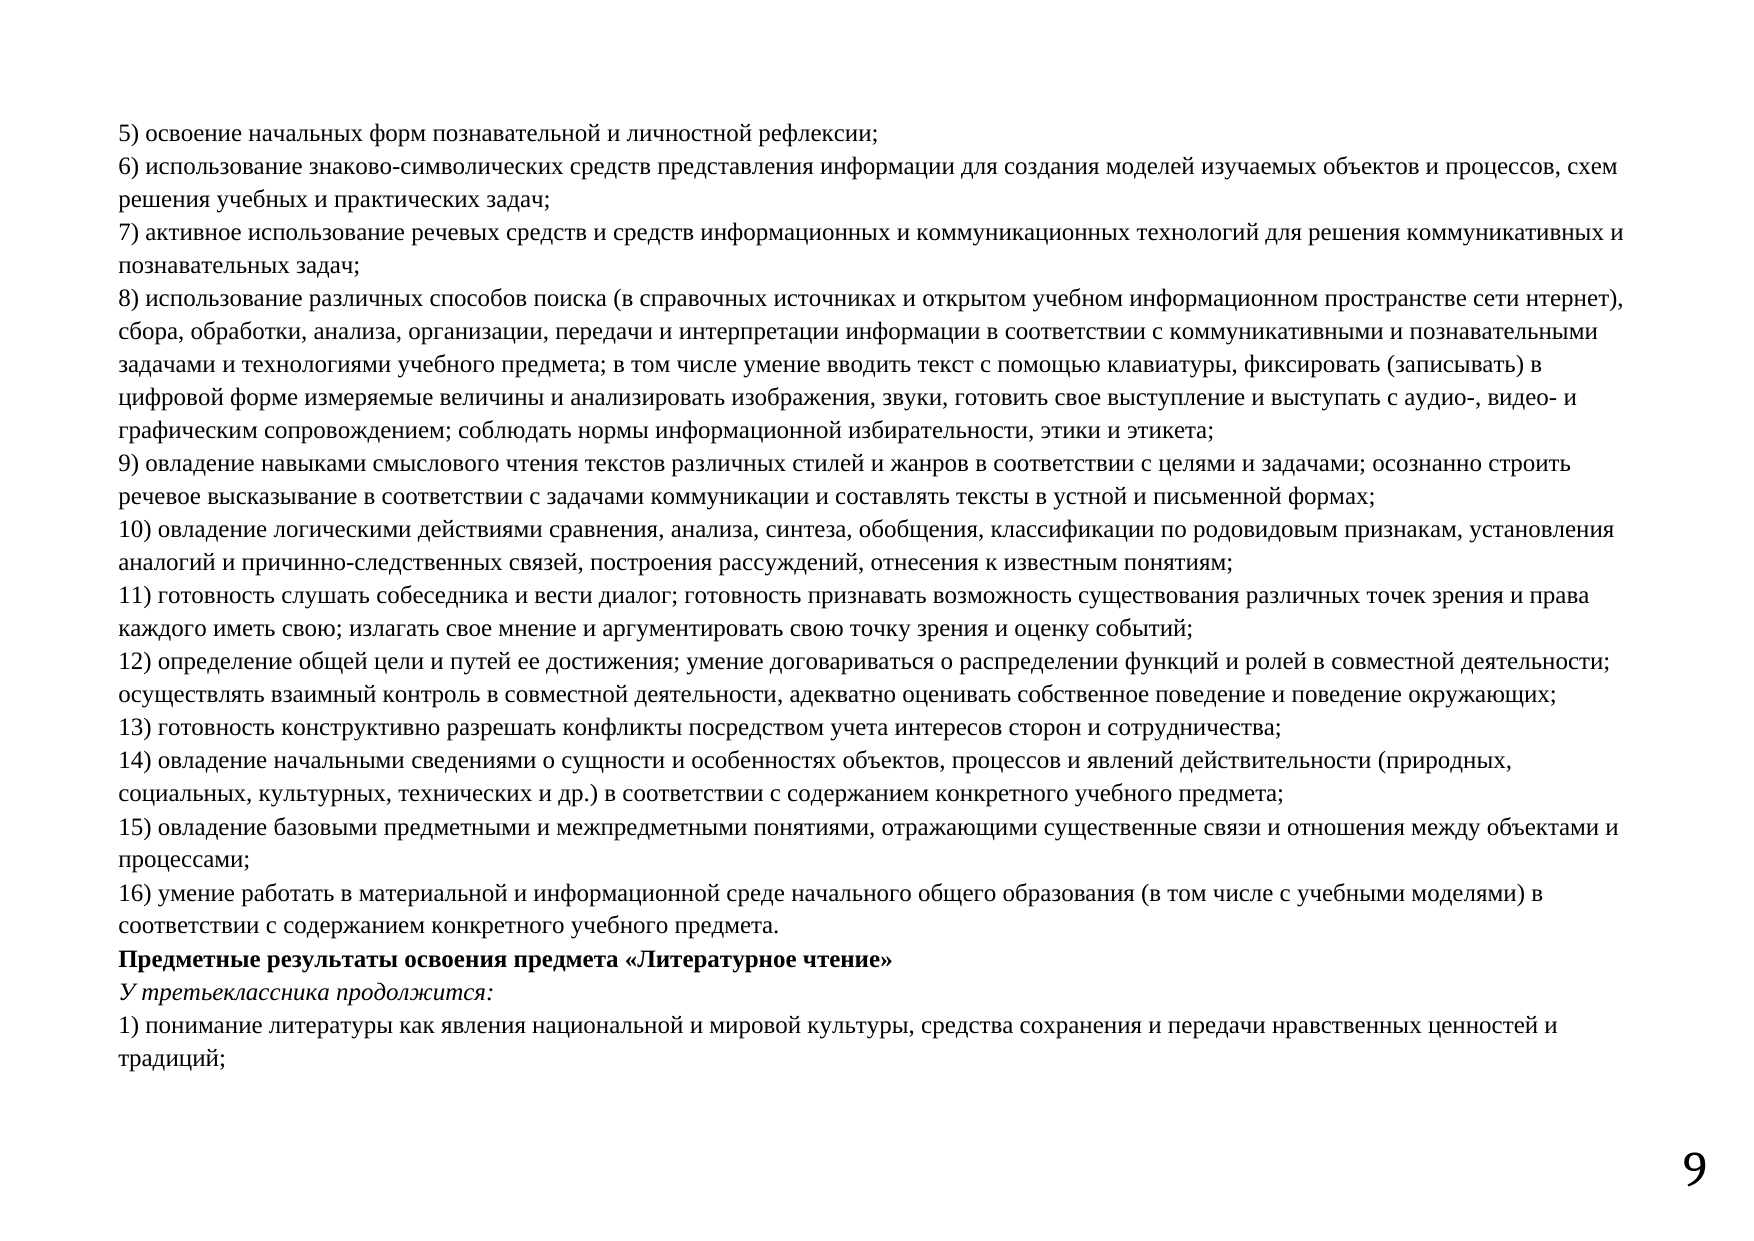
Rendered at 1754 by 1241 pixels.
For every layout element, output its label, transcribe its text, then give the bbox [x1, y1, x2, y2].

text У третьеклассника продолжится: [118, 977, 1636, 1005]
text 11)​ готовность слушать собеседника и вести диалог; готовность признавать возможность существования различных точек зрения и права каждого иметь свою; излагать свое мнение и аргументировать свою точку зрения и оценку событий; [118, 580, 1636, 642]
text Предметные результаты освоения предмета «Литературное чтение» [118, 944, 1636, 972]
text 6)​ использование знаково-символических средств представления информации для создания моделей изучаемых объектов и процессов, схем решения учебных и практических задач; [118, 151, 1636, 213]
text 7)​ активное использование речевых средств и средств информационных и коммуникационных технологий для решения коммуникативных и познавательных задач; [118, 217, 1636, 279]
text 15)​ овладение базовыми предметными и межпредметными понятиями, отражающими существенные связи и отношения между объектами и процессами; [118, 812, 1636, 873]
text 9) овладение навыками смыслового чтения текстов различных стилей и жанров в соответствии с целями и задачами; осознанно строить речевое высказывание в соответствии с задачами коммуникации и составлять тексты в устной и письменной формах; [118, 448, 1636, 510]
text 16)​ умение работать в материальной и информационной среде начального общего образования (в том числе с учебными моделями) в соответствии с содержанием конкретного учебного предмета. [118, 878, 1636, 939]
text 10)​ овладение логическими действиями сравнения, анализа, синтеза, обобщения, классификации по родовидовым признакам, установления аналогий и причинно-следственных связей, построения рассуждений, отнесения к известным понятиям; [118, 514, 1636, 576]
text 14)​ овладение начальными сведениями о сущности и особенностях объектов, процессов и явлений действительности (природных, социальных, культурных, технических и др.) в соответствии с содержанием конкретного учебного предмета; [118, 746, 1636, 807]
text 5)​ освоение начальных форм познавательной и личностной рефлексии; [118, 118, 1636, 147]
text 8) использование различных способов поиска (в справочных источниках и открытом учебном информационном пространстве сети нтернет), сбора, обработки, анализа, организации, передачи и интерпретации информации в соответствии с коммуникативными и познавательными задачами и технологиями учебного предмета; в том числе умение вводить текст с помощью клавиатуры, фиксировать (записывать) в цифровой форме измеряемые величины и анализировать изображения, звуки, готовить свое выступление и выступать с аудио-, видео- и графическим сопровождением; соблюдать нормы информационной избирательности, этики и этикета; [118, 283, 1636, 444]
text 12)​ определение общей цели и путей ее достижения; умение договариваться о распределении функций и ролей в совместной деятельности; осуществлять взаимный контроль в совместной деятельности, адекватно оценивать собственное поведение и поведение окружающих; [118, 646, 1636, 708]
text 1)​ понимание литературы как явления национальной и мировой культуры, средства сохранения и передачи нравственных ценностей и традиций; [118, 1010, 1636, 1071]
text 13)​ готовность конструктивно разрешать конфликты посредством учета интересов сторон и сотрудничества; [118, 712, 1636, 741]
